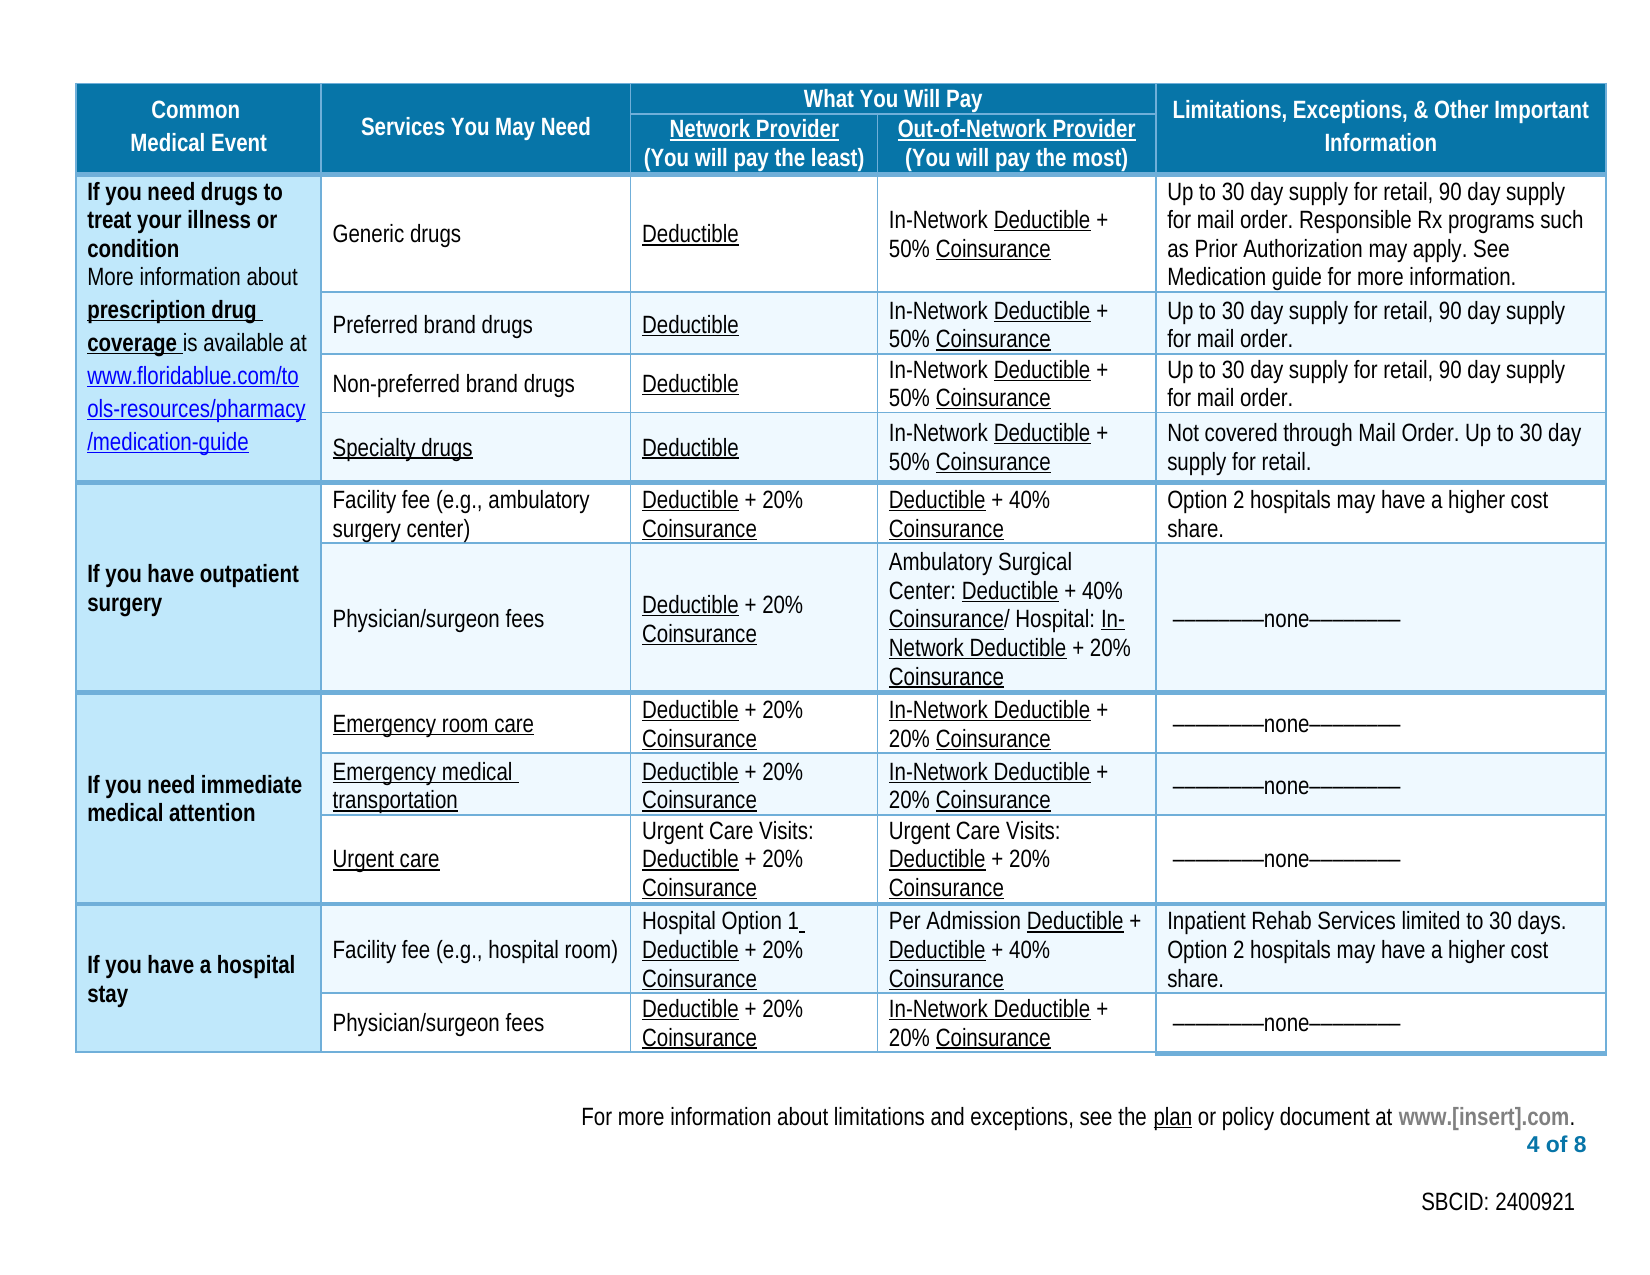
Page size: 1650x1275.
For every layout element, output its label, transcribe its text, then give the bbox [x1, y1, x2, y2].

table_header What You Will Pay [631, 84, 1155, 113]
table_cell In-Network Deductible + 20% Coinsurance [878, 754, 1155, 814]
table_cell Deductible + 40% Coinsurance [878, 485, 1155, 542]
table_cell Deductible + 20% Coinsurance [631, 994, 877, 1051]
table_cell Up to 30 day supply for retail, 90 day supply for mail order. [1157, 355, 1605, 412]
table_cell Preferred brand drugs [322, 293, 630, 353]
table_cell Emergency medical transportation [322, 754, 630, 814]
table_cell In-Network Deductible + 20% Coinsurance [878, 695, 1155, 752]
table_cell Physician/surgeon fees [322, 544, 630, 690]
table_cell Deductible + 20% Coinsurance [631, 695, 877, 752]
table_cell In-Network Deductible + 50% Coinsurance [878, 177, 1155, 291]
table_cell Network Provider (You will pay the least) [631, 115, 877, 172]
table_cell Option 2 hospitals may have a higher cost share. [1157, 485, 1605, 542]
table_cell In-Network Deductible + 20% Coinsurance [878, 994, 1155, 1051]
table_cell Up to 30 day supply for retail, 90 day supply for mail order. Responsible Rx programs such as Prior Authorization may apply. See Medication guide for more information. [1157, 177, 1605, 291]
table_cell In-Network Deductible + 50% Coinsurance [878, 355, 1155, 412]
table_header Limitations, Exceptions, & Other Important Information [1157, 84, 1605, 172]
table_cell Hospital Option 1 Deductible + 20% Coinsurance [631, 906, 877, 992]
table_cell If you need drugs to treat your illness or condition More information about prescription drug coverage is available at www.floridablue.com/tools-resources/pharmacy/medication-guide [77, 177, 320, 480]
table_cell Out-of-Network Provider (You will pay the most) [878, 115, 1155, 172]
table_cell Facility fee (e.g., ambulatory surgery center) [322, 485, 630, 542]
table_header Services You May Need [322, 84, 630, 172]
table_cell Deductible + 20% Coinsurance [631, 485, 877, 542]
table_cell Inpatient Rehab Services limited to 30 days. Option 2 hospitals may have a higher cost share. [1157, 906, 1605, 992]
table_header Common Medical Event [77, 84, 320, 172]
table_cell ––––––––none–––––––– [1157, 816, 1605, 902]
table_cell Deductible + 20% Coinsurance [631, 544, 877, 690]
table_cell Facility fee (e.g., hospital room) [322, 906, 630, 992]
table_cell Ambulatory Surgical Center: Deductible + 40% Coinsurance/ Hospital: In-Network Deductible + 20% Coinsurance [878, 544, 1155, 690]
table_cell If you have a hospital stay [77, 906, 320, 1051]
table_cell ––––––––none–––––––– [1157, 994, 1605, 1051]
table_cell Specialty drugs [322, 413, 630, 480]
table_cell ––––––––none–––––––– [1157, 754, 1605, 814]
table_cell Not covered through Mail Order. Up to 30 day supply for retail. [1157, 413, 1605, 480]
table_cell Urgent care [322, 816, 630, 902]
table_cell Physician/surgeon fees [322, 994, 630, 1051]
table_cell Non-preferred brand drugs [322, 355, 630, 412]
table_cell Generic drugs [322, 177, 630, 291]
table_cell Deductible [631, 177, 877, 291]
table_cell In-Network Deductible + 50% Coinsurance [878, 293, 1155, 353]
table_cell ––––––––none–––––––– [1157, 544, 1605, 690]
table_cell Up to 30 day supply for retail, 90 day supply for mail order. [1157, 293, 1605, 353]
table_cell ––––––––none–––––––– [1157, 695, 1605, 752]
table_cell Deductible [631, 413, 877, 480]
table_cell Deductible [631, 293, 877, 353]
table_cell Urgent Care Visits: Deductible + 20% Coinsurance [878, 816, 1155, 902]
table_cell Per Admission Deductible + Deductible + 40% Coinsurance [878, 906, 1155, 992]
table_cell If you have outpatient surgery [77, 485, 320, 690]
table_cell If you need immediate medical attention [77, 695, 320, 902]
table_cell Emergency room care [322, 695, 630, 752]
table_cell Urgent Care Visits: Deductible + 20% Coinsurance [631, 816, 877, 902]
table_cell Deductible + 20% Coinsurance [631, 754, 877, 814]
table_cell In-Network Deductible + 50% Coinsurance [878, 413, 1155, 480]
table_cell Deductible [631, 355, 877, 412]
